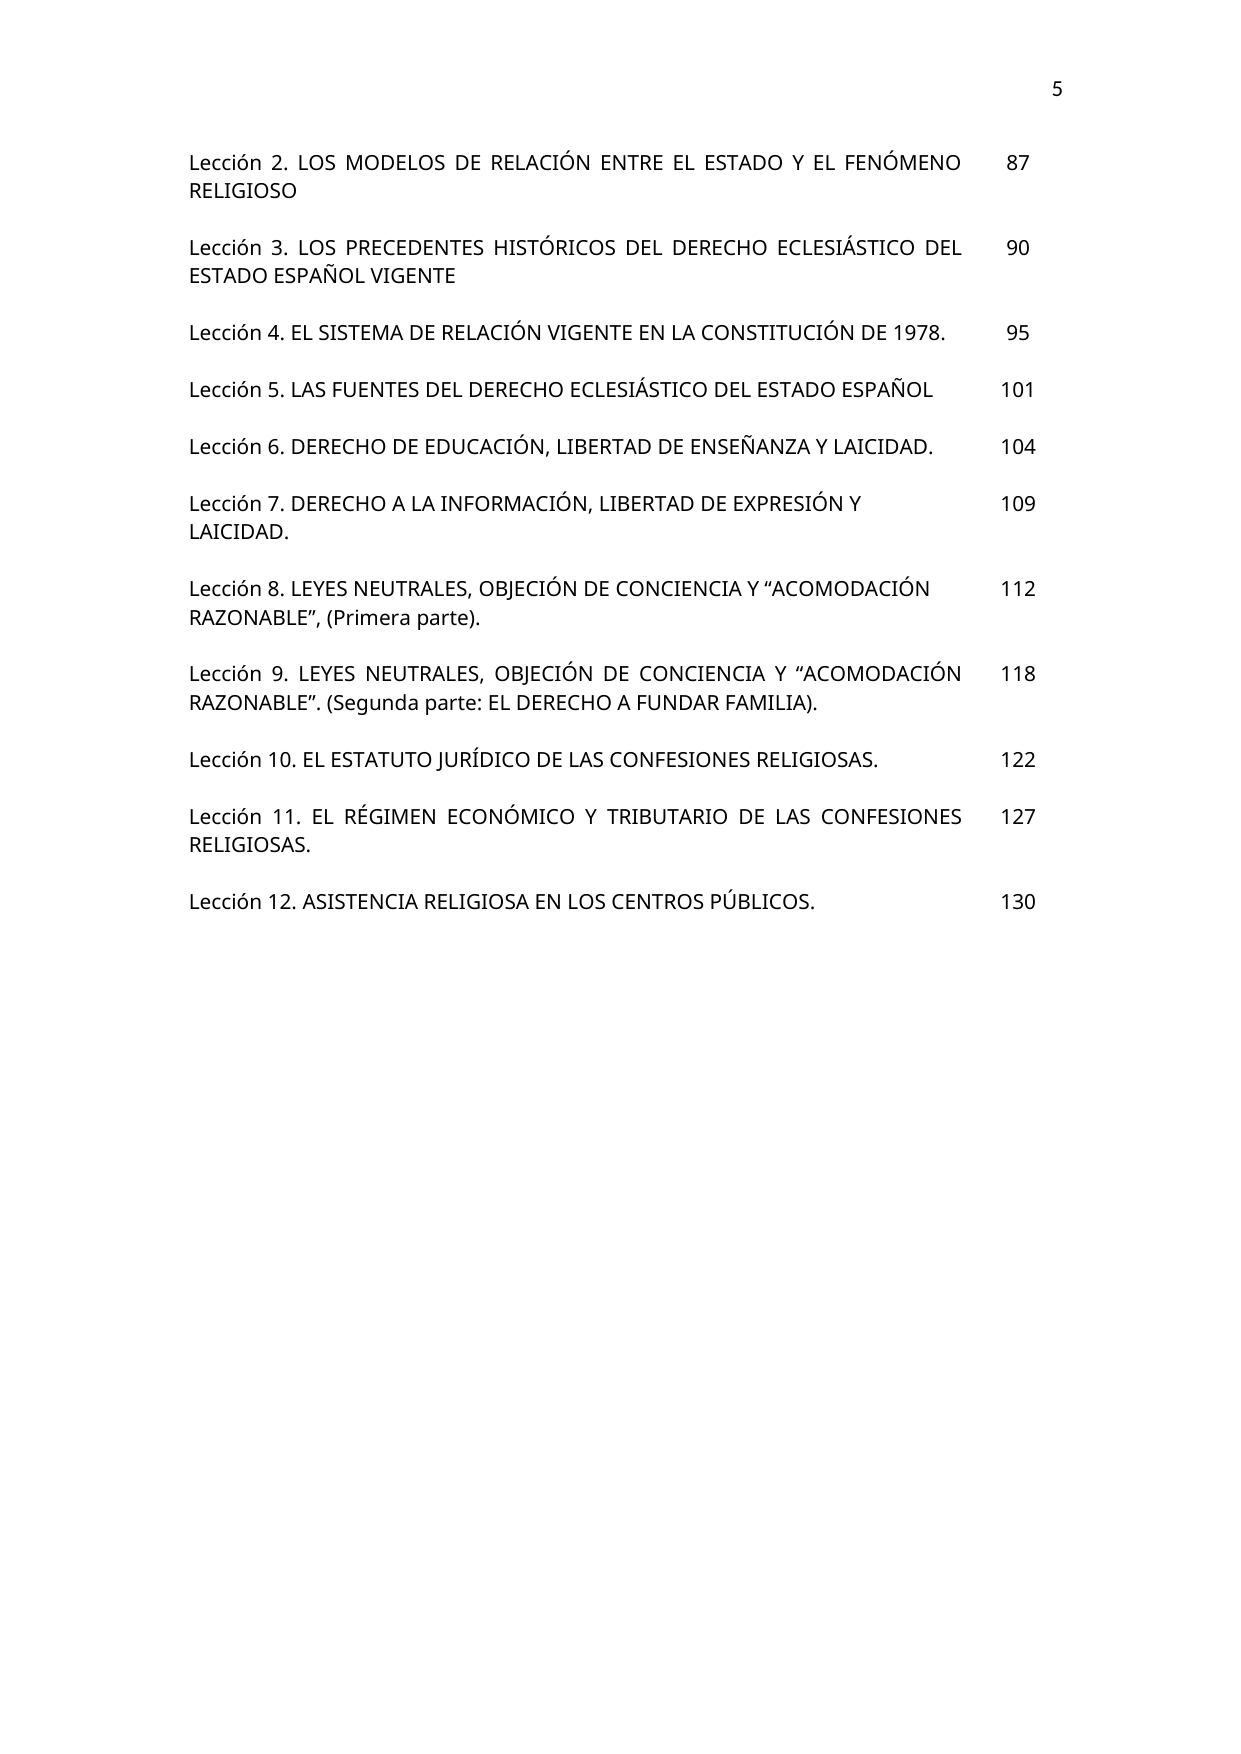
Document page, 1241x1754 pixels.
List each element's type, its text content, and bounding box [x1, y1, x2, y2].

table_cell Lección 2. LOS MODELOS DE RELACIÓN ENTRE EL ESTADO Y EL FENÓMENO RELIGIOSO [177, 148, 974, 233]
table_cell Lección 6. DERECHO DE EDUCACIÓN, LIBERTAD DE ENSEÑANZA Y LAICIDAD. [177, 432, 974, 489]
table_cell Lección 12. ASISTENCIA RELIGIOSA EN LOS CENTROS PÚBLICOS. [177, 887, 974, 944]
table_cell 104 [974, 432, 1062, 489]
table_cell 118 [974, 660, 1062, 745]
table_cell Lección 8. LEYES NEUTRALES, OBJECIÓN DE CONCIENCIA Y “ACOMODACIÓN RAZONABLE”, (Primera parte). [177, 574, 974, 659]
table_cell 95 [974, 318, 1062, 375]
table_cell Lección 4. EL SISTEMA DE RELACIÓN VIGENTE EN LA CONSTITUCIÓN DE 1978. [177, 318, 974, 375]
table_cell Lección 5. LAS FUENTES DEL DERECHO ECLESIÁSTICO DEL ESTADO ESPAÑOL [177, 375, 974, 432]
table_cell Lección 9. LEYES NEUTRALES, OBJECIÓN DE CONCIENCIA Y “ACOMODACIÓN RAZONABLE”. (Segunda parte: EL DERECHO A FUNDAR FAMILIA). [177, 660, 974, 745]
table_cell Lección 3. LOS PRECEDENTES HISTÓRICOS DEL DERECHO ECLESIÁSTICO DEL ESTADO ESPAÑOL VIGENTE [177, 233, 974, 318]
table_cell 127 [974, 802, 1062, 887]
table_cell 101 [974, 375, 1062, 432]
table_cell 112 [974, 574, 1062, 659]
table_cell Lección 10. EL ESTATUTO JURÍDICO DE LAS CONFESIONES RELIGIOSAS. [177, 745, 974, 802]
table_cell Lección 7. DERECHO A LA INFORMACIÓN, LIBERTAD DE EXPRESIÓN Y LAICIDAD. [177, 489, 974, 574]
table_cell 87 [974, 148, 1062, 233]
table_cell 109 [974, 489, 1062, 574]
table_cell 130 [974, 887, 1062, 944]
table_cell Lección 11. EL RÉGIMEN ECONÓMICO Y TRIBUTARIO DE LAS CONFESIONES RELIGIOSAS. [177, 802, 974, 887]
table_cell 90 [974, 233, 1062, 318]
table_cell 122 [974, 745, 1062, 802]
